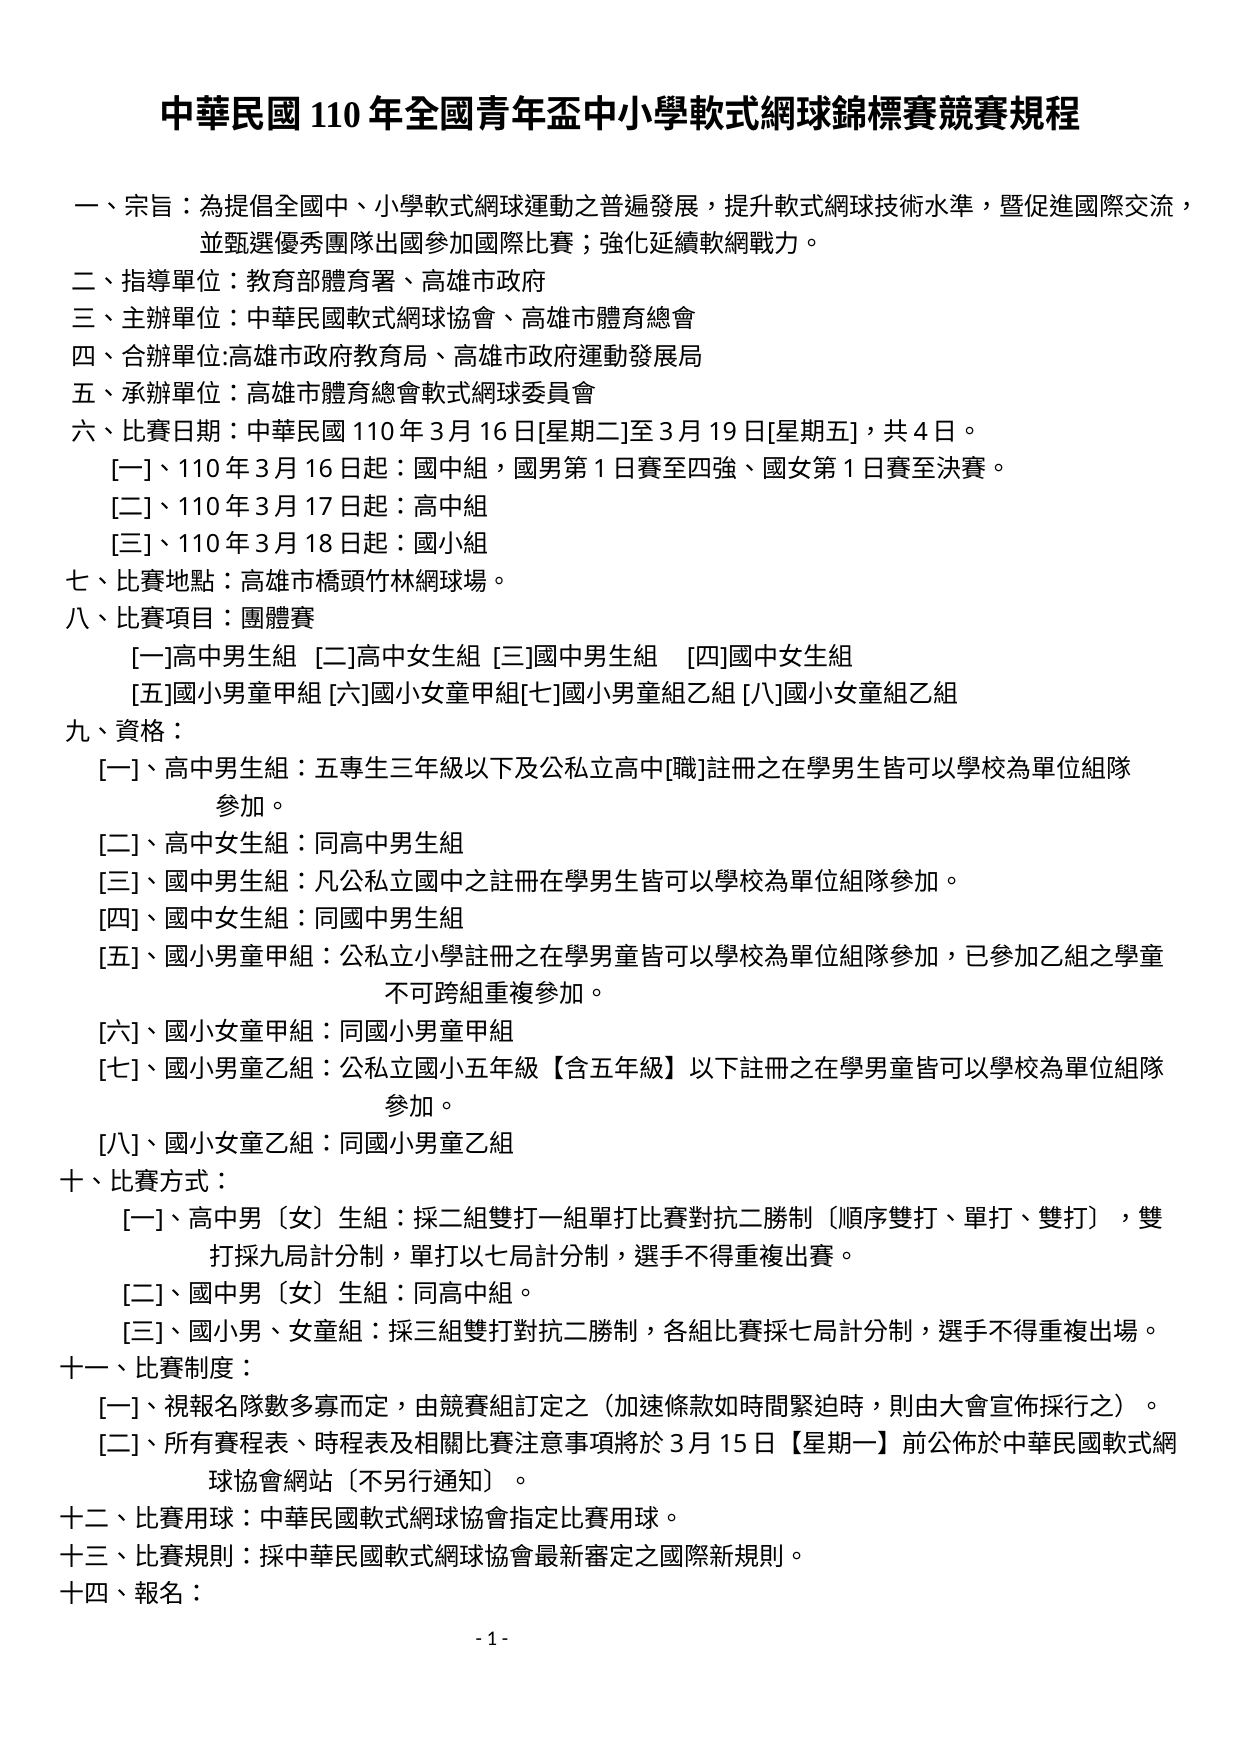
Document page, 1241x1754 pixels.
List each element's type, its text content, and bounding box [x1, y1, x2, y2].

text 十、比賽方式： [59, 1161, 1181, 1198]
text [八]、國小女童乙組：同國小男童乙組 [59, 1123, 1181, 1161]
text 十二、比賽用球：中華民國軟式網球協會指定比賽用球。 [59, 1498, 1181, 1536]
text [一]、視報名隊數多寡而定，由競賽組訂定之（加速條款如時間緊迫時，則由大會宣佈採行之）。 [59, 1386, 1181, 1423]
text 五、承辦單位：高雄市體育總會軟式網球委員會 [59, 373, 1181, 411]
text [五]國小男童甲組 [六]國小女童甲組[七]國小男童組乙組 [八]國小女童組乙組 [118, 673, 1181, 711]
text [一]、高中男〔女〕生組：採二組雙打一組單打比賽對抗二勝制〔順序雙打、單打、雙打〕，雙打採九局計分制，單打以七局計分制，選手不得重複出賽。 [109, 1198, 1181, 1273]
text [二]、所有賽程表、時程表及相關比賽注意事項將於3月15日【星期一】前公佈於中華民國軟式網球協會網站〔不另行通知〕。 [59, 1423, 1181, 1498]
text [四]、國中女生組：同國中男生組 [59, 898, 1181, 936]
text [二]、國中男〔女〕生組：同高中組。 [109, 1273, 1181, 1311]
text 四、合辦單位:高雄市政府教育局、高雄市政府運動發展局 [59, 336, 1181, 373]
text 七、比賽地點：高雄市橋頭竹林網球場。 [59, 561, 1181, 598]
text [六]、國小女童甲組：同國小男童甲組 [59, 1011, 1181, 1048]
text [一]高中男生組 [二]高中女生組 [三]國中男生組 [四]國中女生組 [118, 636, 1181, 673]
text [三]、國中男生組：凡公私立國中之註冊在學男生皆可以學校為單位組隊參加。 [59, 861, 1181, 898]
text [三]、國小男、女童組：採三組雙打對抗二勝制，各組比賽採七局計分制，選手不得重複出場。 [109, 1311, 1181, 1348]
text [五]、國小男童甲組：公私立小學註冊之在學男童皆可以學校為單位組隊參加，已參加乙組之學童不可跨組重複參加。 [59, 936, 1181, 1011]
text 一、宗旨：為提倡全國中、小學軟式網球運動之普遍發展，提升軟式網球技術水準，暨促進國際交流，並甄選優秀團隊出國參加國際比賽；強化延續軟網戰力。 [74, 186, 1181, 261]
text 八、比賽項目：團體賽 [59, 598, 1181, 636]
text 十四、報名： [59, 1573, 1181, 1611]
text 九、資格： [59, 711, 1181, 748]
text [三]、110年3月18日起：國小組 [59, 523, 1181, 561]
text [一]、高中男生組：五專生三年級以下及公私立高中[職]註冊之在學男生皆可以學校為單位組隊 [59, 748, 1181, 786]
text 六、比賽日期：中華民國110年3月16日[星期二]至3月19日[星期五]，共4日。 [59, 411, 1181, 448]
text [二]、110年3月17日起：高中組 [59, 486, 1181, 523]
text 十一、比賽制度： [59, 1348, 1181, 1386]
text 二、指導單位：教育部體育署、高雄市政府 [71, 261, 1181, 298]
text [二]、高中女生組：同高中男生組 [59, 823, 1181, 861]
text 參加。 [59, 786, 1181, 823]
text [七]、國小男童乙組：公私立國小五年級【含五年級】以下註冊之在學男童皆可以學校為單位組隊參加。 [59, 1048, 1181, 1123]
text 三、主辦單位：中華民國軟式網球協會、高雄市體育總會 [59, 298, 1181, 336]
text 中華民國110年全國青年盃中小學軟式網球錦標賽競賽規程 [59, 73, 1181, 148]
text 十三、比賽規則：採中華民國軟式網球協會最新審定之國際新規則。 [59, 1536, 1181, 1573]
text [一]、110年3月16日起：國中組，國男第1日賽至四強、國女第1日賽至決賽。 [59, 448, 1181, 486]
